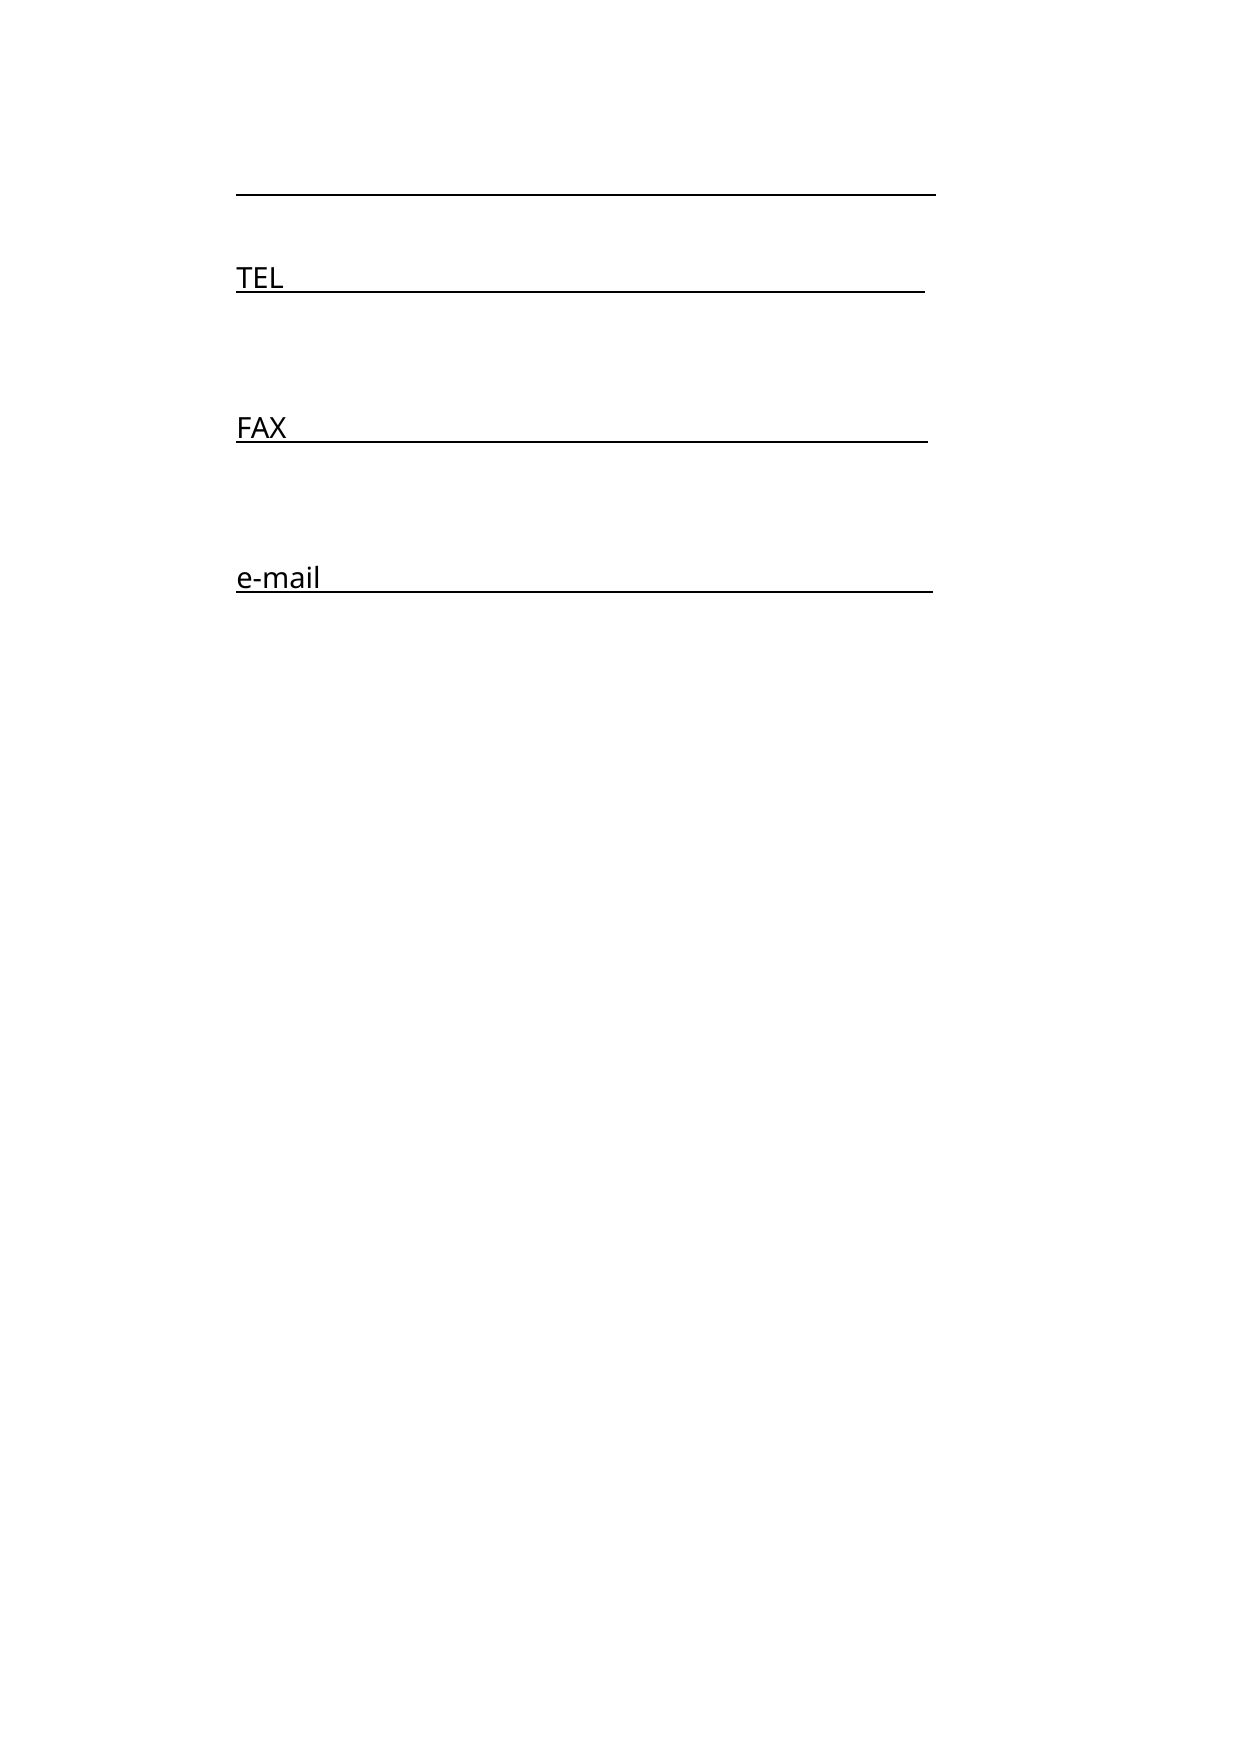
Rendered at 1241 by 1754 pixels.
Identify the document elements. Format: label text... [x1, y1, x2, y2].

text TEL [29, 239, 1211, 314]
text FAX [29, 389, 1211, 464]
text e-mail [29, 539, 1211, 614]
